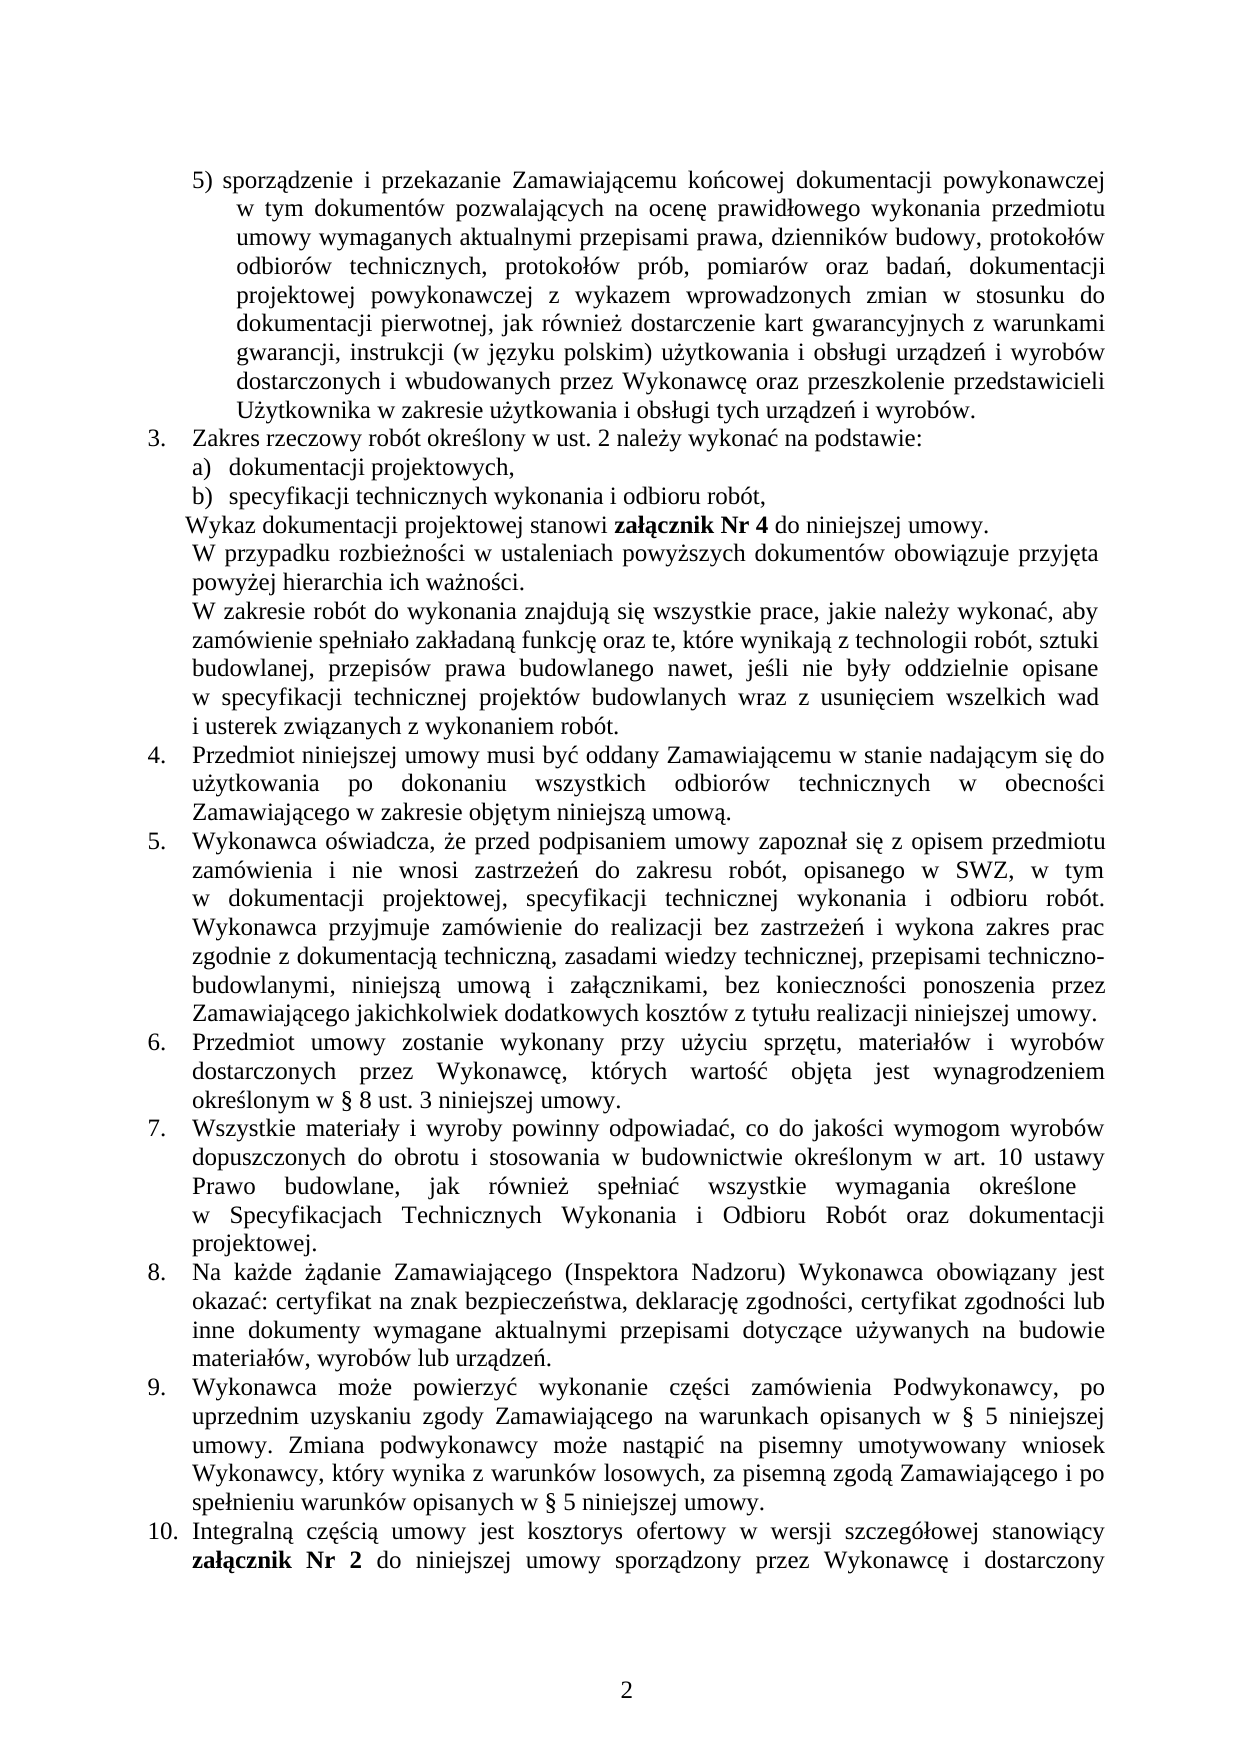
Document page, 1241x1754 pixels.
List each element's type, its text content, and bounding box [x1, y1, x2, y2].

list Przedmiot umowy zostanie wykonany przy użyciu sprzętu, materiałów i wyrobów dostarczonych przez Wykonawcę, których wartość objęta jest wynagrodzeniem określonym w § 8 ust. 3 niniejszej umowy. [147, 1027, 1106, 1113]
list Zakres rzeczowy robót określony w ust. 2 należy wykonać na podstawie: [147, 423, 1100, 452]
list specyfikacji technicznych wykonania i odbioru robót, [185, 481, 1100, 510]
list dokumentacji projektowych, [192, 452, 1100, 481]
text W przypadku rozbieżności w ustaleniach powyższych dokumentów obowiązuje przyjęta powyżej hierarchia ich ważności. [192, 538, 1100, 596]
list Wykonawca oświadcza, że przed podpisaniem umowy zapoznał się z opisem przedmiotu zamówienia i nie wnosi zastrzeżeń do zakresu robót, opisanego w SWZ, w tym w dokumentacji projektowej, specyfikacji technicznej wykonania i odbioru robót. Wykonawca przyjmuje zamówienie do realizacji bez zastrzeżeń i wykona zakres prac zgodnie z dokumentacją techniczną, zasadami wiedzy technicznej, przepisami techniczno-budowlanymi, niniejszą umową i załącznikami, bez konieczności ponoszenia przez Zamawiającego jakichkolwiek dodatkowych kosztów z tytułu realizacji niniejszej umowy. [147, 826, 1106, 1027]
list Przedmiot niniejszej umowy musi być oddany Zamawiającemu w stanie nadającym się do użytkowania po dokonaniu wszystkich odbiorów technicznych w obecności Zamawiającego w zakresie objętym niniejszą umową. [147, 740, 1106, 826]
list Wszystkie materiały i wyroby powinny odpowiadać, co do jakości wymogom wyrobów dopuszczonych do obrotu i stosowania w budownictwie określonym w art. 10 ustawy Prawo budowlane, jak również spełniać wszystkie wymagania określone w Specyfikacjach Technicznych Wykonania i Odbioru Robót oraz dokumentacji projektowej. [147, 1113, 1106, 1257]
list sporządzenie i przekazanie Zamawiającemu końcowej dokumentacji powykonawczej w tym dokumentów pozwalających na ocenę prawidłowego wykonania przedmiotu umowy wymaganych aktualnymi przepisami prawa, dzienników budowy, protokołów odbiorów technicznych, protokołów prób, pomiarów oraz badań, dokumentacji projektowej powykonawczej z wykazem wprowadzonych zmian w stosunku do dokumentacji pierwotnej, jak również dostarczenie kart gwarancyjnych z warunkami gwarancji, instrukcji (w języku polskim) użytkowania i obsługi urządzeń i wyrobów dostarczonych i wbudowanych przez Wykonawcę oraz przeszkolenie przedstawicieli Użytkownika w zakresie użytkowania i obsługi tych urządzeń i wyrobów. [192, 165, 1106, 423]
text W zakresie robót do wykonania znajdują się wszystkie prace, jakie należy wykonać, aby zamówienie spełniało zakładaną funkcję oraz te, które wynikają z technologii robót, sztuki budowlanej, przepisów prawa budowlanego nawet, jeśli nie były oddzielnie opisane w specyfikacji technicznej projektów budowlanych wraz z usunięciem wszelkich wad i usterek związanych z wykonaniem robót. [192, 596, 1100, 740]
text Wykaz dokumentacji projektowej stanowi załącznik Nr 4 do niniejszej umowy. [147, 510, 1106, 538]
list Na każde żądanie Zamawiającego (Inspektora Nadzoru) Wykonawca obowiązany jest okazać: certyfikat na znak bezpieczeństwa, deklarację zgodności, certyfikat zgodności lub inne dokumenty wymagane aktualnymi przepisami dotyczące używanych na budowie materiałów, wyrobów lub urządzeń. [147, 1257, 1106, 1372]
list Wykonawca może powierzyć wykonanie części zamówienia Podwykonawcy, po uprzednim uzyskaniu zgody Zamawiającego na warunkach opisanych w § 5 niniejszej umowy. Zmiana podwykonawcy może nastąpić na pisemny umotywowany wniosek Wykonawcy, który wynika z warunków losowych, za pisemną zgodą Zamawiającego i po spełnieniu warunków opisanych w § 5 niniejszej umowy. [147, 1372, 1106, 1516]
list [147, 1516, 1106, 1573]
